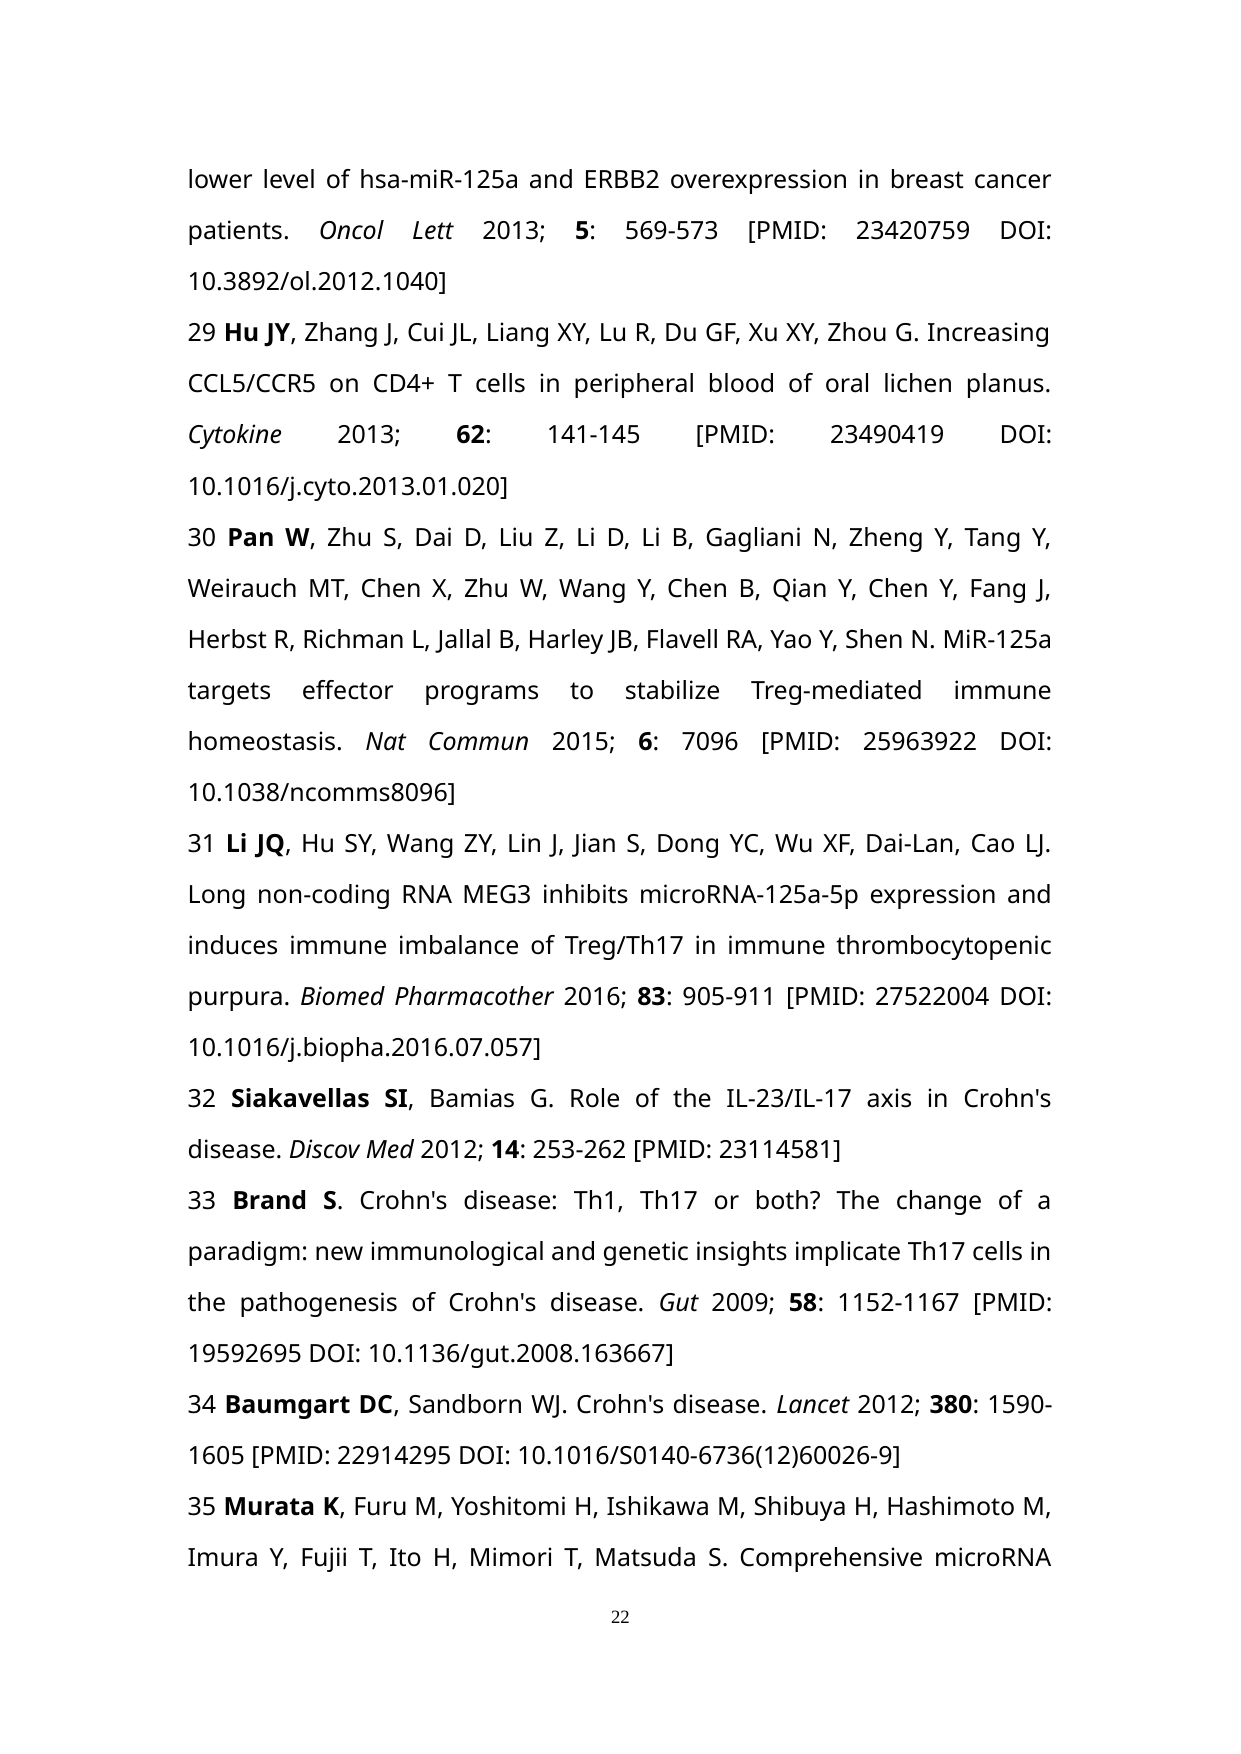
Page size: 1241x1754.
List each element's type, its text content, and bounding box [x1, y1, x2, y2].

text 31 Li JQ, Hu SY, Wang ZY, Lin J, Jian S, Dong YC, Wu XF, Dai-Lan, Cao LJ. Long non-coding RNA MEG3 inhibits microRNA-125a-5p expression and induces immune imbalance of Treg/Th17 in immune thrombocytopenic purpura. Biomed Pharmacother 2016; 83: 905-911 [PMID: 27522004 DOI: 10.1016/j.biopha.2016.07.057] [187, 826, 1053, 1064]
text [187, 1489, 1053, 1574]
text 34 Baumgart DC, Sandborn WJ. Crohn's disease. Lancet 2012; 380: 1590-1605 [PMID: 22914295 DOI: 10.1016/S0140-6736(12)60026-9] [187, 1387, 1053, 1472]
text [187, 162, 1053, 298]
text 33 Brand S. Crohn's disease: Th1, Th17 or both? The change of a paradigm: new immunological and genetic insights implicate Th17 cells in the pathogenesis of Crohn's disease. Gut 2009; 58: 1152-1167 [PMID: 19592695 DOI: 10.1136/gut.2008.163667] [187, 1183, 1053, 1370]
text 32 Siakavellas SI, Bamias G. Role of the IL-23/IL-17 axis in Crohn's disease. Discov Med 2012; 14: 253-262 [PMID: 23114581] [187, 1081, 1053, 1166]
text 29 Hu JY, Zhang J, Cui JL, Liang XY, Lu R, Du GF, Xu XY, Zhou G. Increasing CCL5/CCR5 on CD4+ T cells in peripheral blood of oral lichen planus. Cytokine 2013; 62: 141-145 [PMID: 23490419 DOI: 10.1016/j.cyto.2013.01.020] [187, 315, 1053, 502]
text 30 Pan W, Zhu S, Dai D, Liu Z, Li D, Li B, Gagliani N, Zheng Y, Tang Y, Weirauch MT, Chen X, Zhu W, Wang Y, Chen B, Qian Y, Chen Y, Fang J, Herbst R, Richman L, Jallal B, Harley JB, Flavell RA, Yao Y, Shen N. MiR-125a targets effector programs to stabilize Treg-mediated immune homeostasis. Nat Commun 2015; 6: 7096 [PMID: 25963922 DOI: 10.1038/ncomms8096] [187, 519, 1053, 808]
